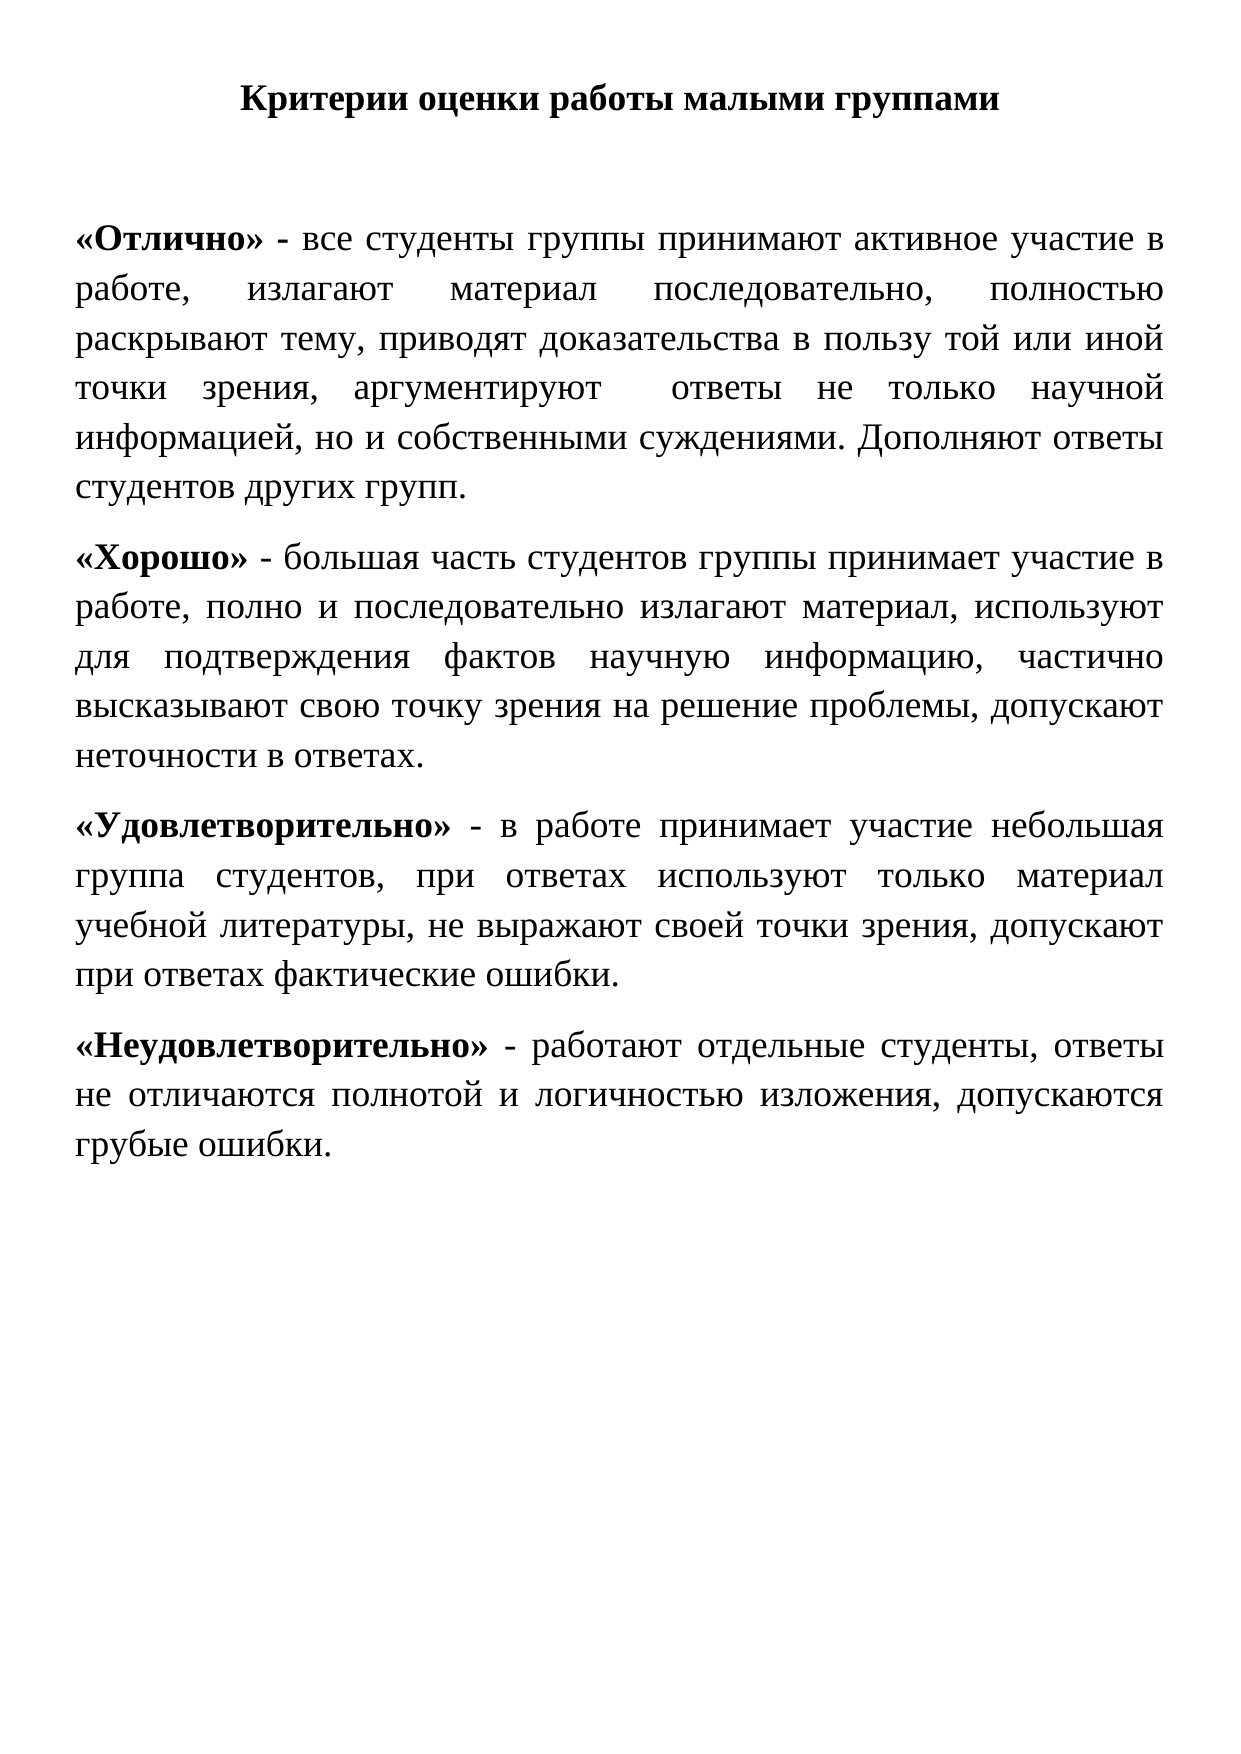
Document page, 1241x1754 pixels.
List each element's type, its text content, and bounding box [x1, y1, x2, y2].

text «Хорошо» - большая часть студентов группы принимает участие в работе, полно и последовательно излагают материал, используют для подтверждения фактов научную информацию, частично высказывают свою точку зрения на решение проблемы, допускают неточности в ответах. [75, 534, 1165, 776]
text «Неудовлетворительно» - работают отдельные студенты, ответы не отличаются полнотой и логичностью изложения, допускаются грубые ошибки. [75, 1022, 1165, 1164]
text Критерии оценки работы малыми группами [75, 75, 1165, 118]
text «Отлично» - все студенты группы принимают активное участие в работе, излагают материал последовательно, полностью раскрывают тему, приводят доказательства в пользу той или иной точки зрения, аргументируют ответы не только научной информацией, но и собственными суждениями. Дополняют ответы студентов других групп. [75, 216, 1165, 507]
text «Удовлетворительно» - в работе принимает участие небольшая группа студентов, при ответах используют только материал учебной литературы, не выражают своей точки зрения, допускают при ответах фактические ошибки. [75, 803, 1165, 995]
